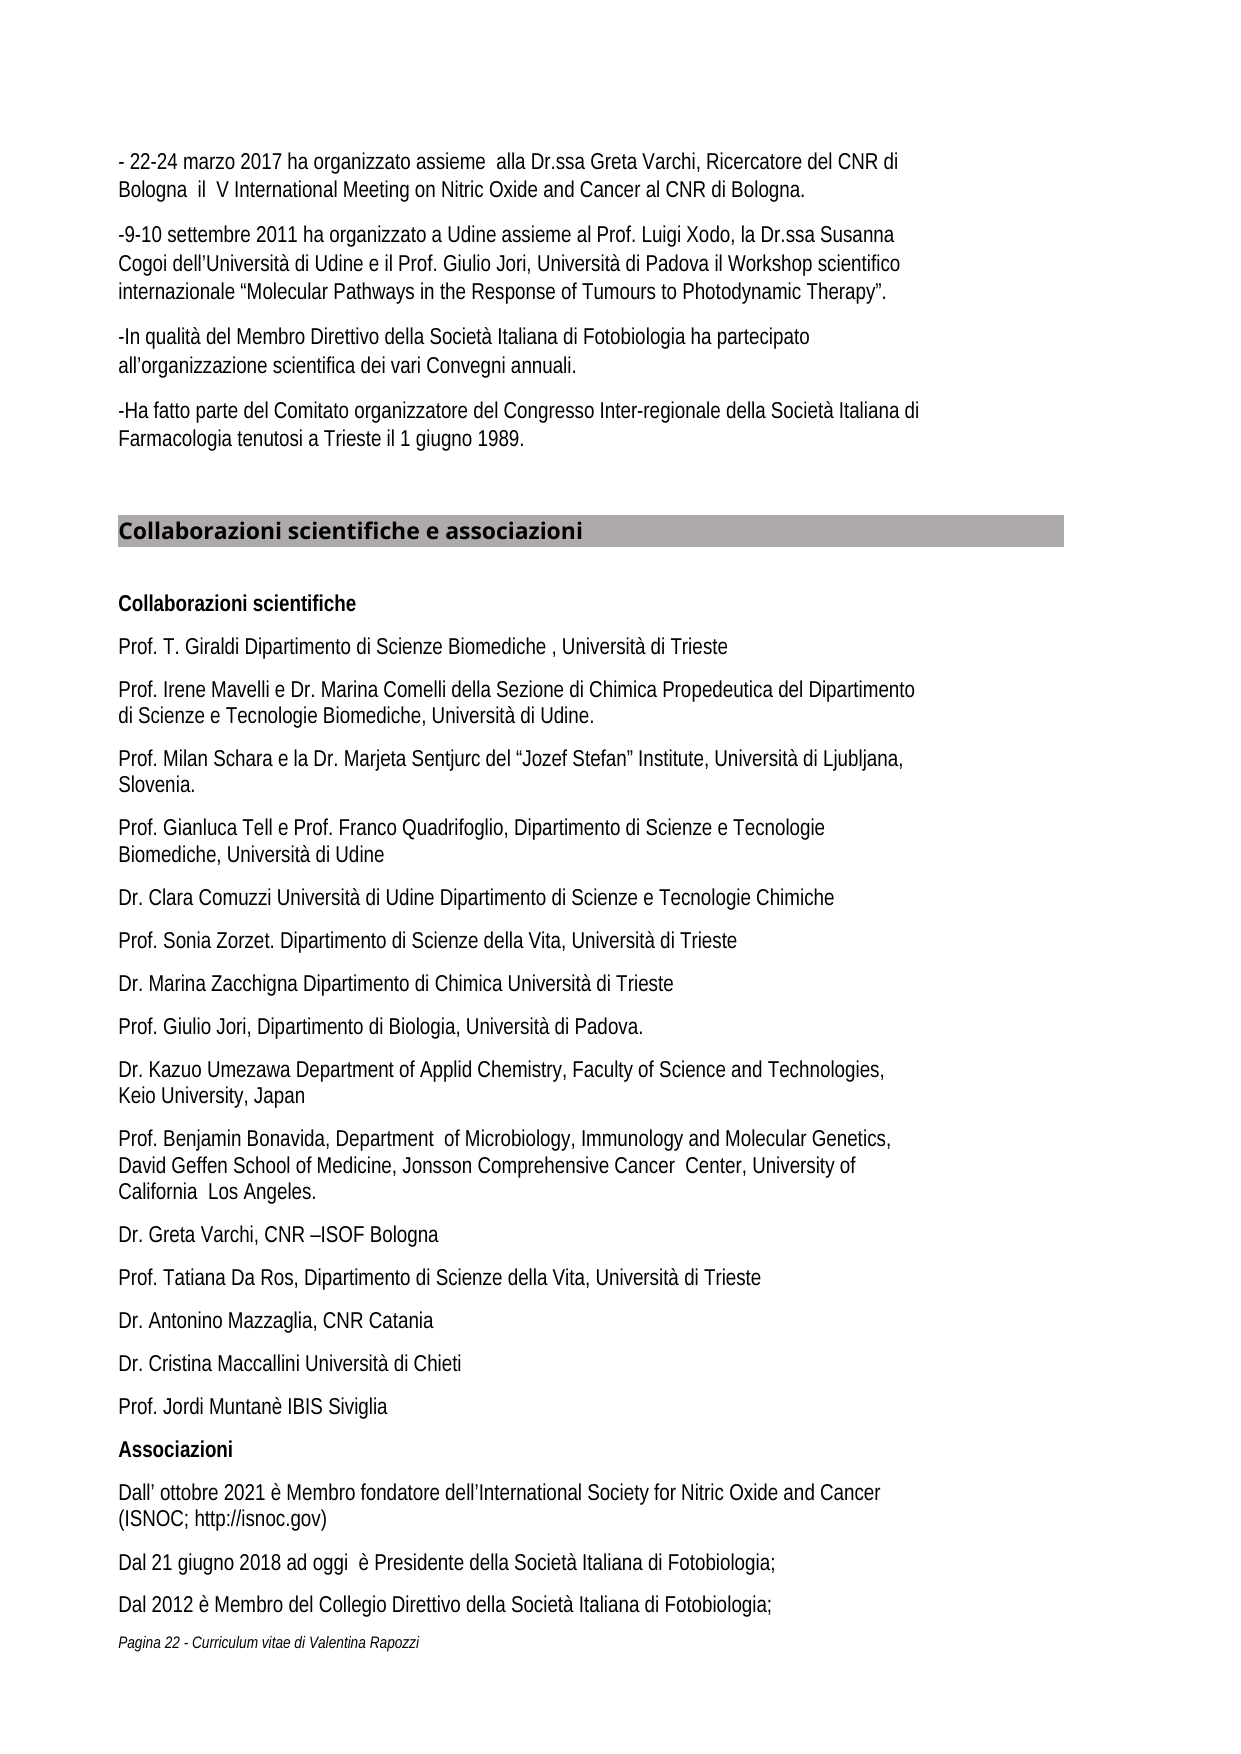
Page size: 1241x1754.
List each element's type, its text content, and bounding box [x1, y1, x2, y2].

text Dr. Cristina Maccallini Università di Chieti [118, 1350, 923, 1376]
text Dal 2012 è Membro del Collegio Direttivo della Società Italiana di Fotobiologia; [118, 1591, 923, 1618]
text Associazioni [118, 1436, 923, 1462]
text Prof. Irene Mavelli e Dr. Marina Comelli della Sezione di Chimica Propedeutica del Dipartimento di Scienze e Tecnologie Biomediche, Università di Udine. [118, 676, 923, 728]
text Dr. Clara Comuzzi Università di Udine Dipartimento di Scienze e Tecnologie Chimiche [118, 884, 923, 910]
text Prof. Benjamin Bonavida, Department of Microbiology, Immunology and Molecular Genetics, David Geffen School of Medicine, Jonsson Comprehensive Cancer Center, University of California Los Angeles. [118, 1125, 923, 1204]
text Collaborazioni scientifiche [118, 589, 923, 616]
text Prof. Gianluca Tell e Prof. Franco Quadrifoglio, Dipartimento di Scienze e Tecnologie Biomediche, Università di Udine [118, 814, 923, 867]
text Dr. Greta Varchi, CNR –ISOF Bologna [118, 1221, 923, 1247]
text Prof. T. Giraldi Dipartimento di Scienze Biomediche , Università di Trieste [118, 633, 923, 659]
text Dall’ ottobre 2021 è Membro fondatore dell’International Society for Nitric Oxide and Cancer (ISNOC; http://isnoc.gov) [118, 1479, 923, 1532]
text - 22-24 marzo 2017 ha organizzato assieme alla Dr.ssa Greta Varchi, Ricercatore del CNR di Bologna il V International Meeting on Nitric Oxide and Cancer al CNR di Bologna. [118, 148, 923, 202]
text -9-10 settembre 2011 ha organizzato a Udine assieme al Prof. Luigi Xodo, la Dr.ssa Susanna Cogoi dell’Università di Udine e il Prof. Giulio Jori, Università di Padova il Workshop scientifico internazionale “Molecular Pathways in the Response of Tumours to Photodynamic Therapy”. [118, 221, 923, 304]
text Collaborazioni scientifiche e associazioni [583, 515, 1064, 547]
text Dr. Antonino Mazzaglia, CNR Catania [118, 1307, 923, 1333]
text Prof. Giulio Jori, Dipartimento di Biologia, Università di Padova. [118, 1013, 923, 1039]
text Prof. Sonia Zorzet. Dipartimento di Scienze della Vita, Università di Trieste [118, 927, 923, 953]
text -In qualità del Membro Direttivo della Società Italiana di Fotobiologia ha partecipato all’organizzazione scientifica dei vari Convegni annuali. [118, 323, 923, 378]
text Dr. Marina Zacchigna Dipartimento di Chimica Università di Trieste [118, 970, 923, 996]
text Dal 21 giugno 2018 ad oggi è Presidente della Società Italiana di Fotobiologia; [118, 1548, 923, 1575]
text Dr. Kazuo Umezawa Department of Applid Chemistry, Faculty of Science and Technologies, Keio University, Japan [118, 1056, 923, 1108]
text Prof. Milan Schara e la Dr. Marjeta Sentjurc del “Jozef Stefan” Institute, Università di Ljubljana, Slovenia. [118, 745, 923, 798]
text -Ha fatto parte del Comitato organizzatore del Congresso Inter-regionale della Società Italiana di Farmacologia tenutosi a Trieste il 1 giugno 1989. [118, 397, 923, 451]
text Prof. Tatiana Da Ros, Dipartimento di Scienze della Vita, Università di Trieste [118, 1264, 923, 1290]
text Prof. Jordi Muntanè IBIS Siviglia [118, 1393, 923, 1419]
